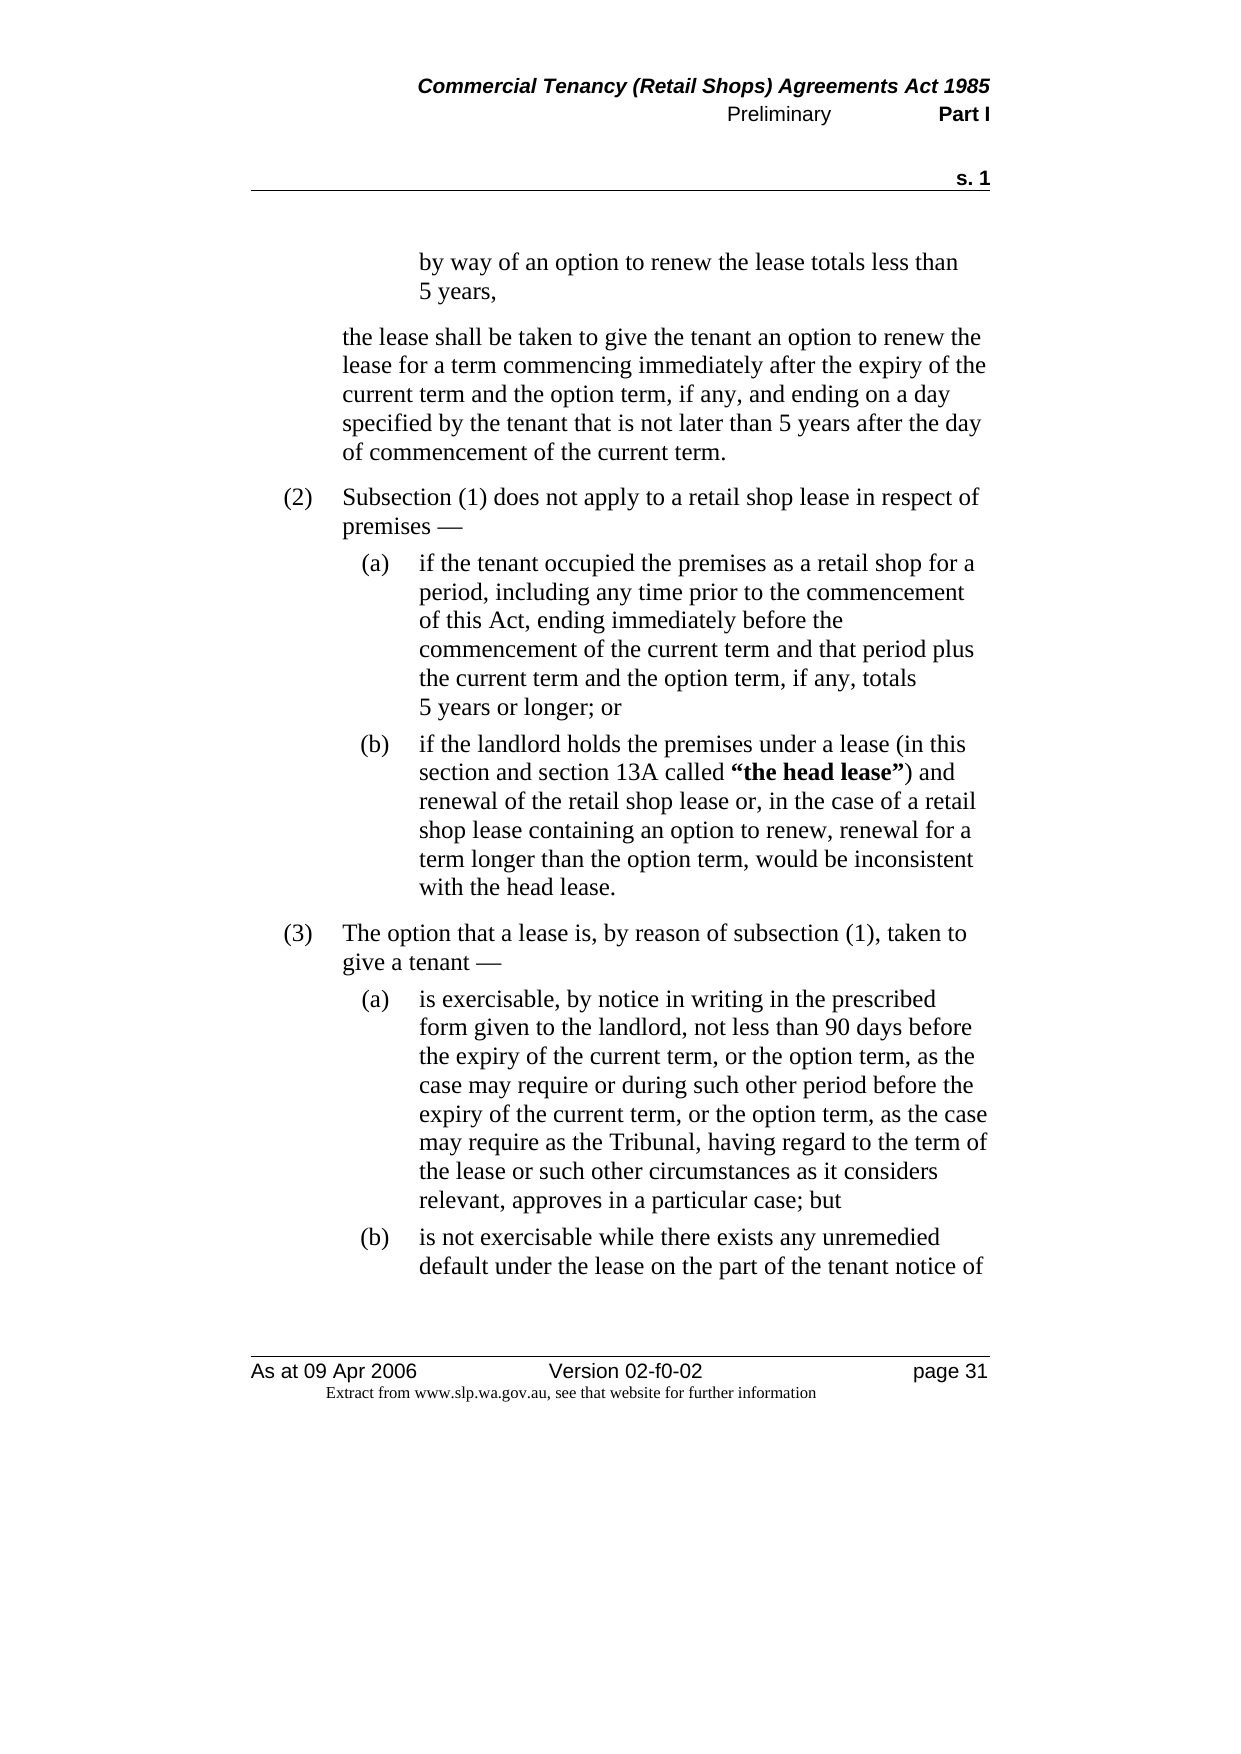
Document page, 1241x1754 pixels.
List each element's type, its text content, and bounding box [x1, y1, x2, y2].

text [251, 247, 990, 305]
text (2) Subsection (1) does not apply to a retail shop lease in respect of premises — [251, 482, 990, 539]
text the lease shall be taken to give the tenant an option to renew the lease for a term commencing immediately after the expiry of the current term and the option term, if any, and ending on a day specified by the tenant that is not later than 5 years after the day of commencement of the current term. [251, 322, 990, 465]
text (3) The option that a lease is, by reason of subsection (1), taken to give a tenant — [251, 918, 990, 975]
text (a) if the tenant occupied the premises as a retail shop for a period, including any time prior to the commencement of this Act, ending immediately before the commencement of the current term and that period plus the current term and the option term, if any, totals 5 years or longer; or [251, 548, 990, 720]
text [251, 1222, 990, 1279]
text (a) is exercisable, by notice in writing in the prescribed form given to the landlord, not less than 90 days before the expiry of the current term, or the option term, as the case may require or during such other period before the expiry of the current term, or the option term, as the case may require as the Tribunal, having regard to the term of the lease or such other circumstances as it considers relevant, approves in a particular case; but [251, 984, 990, 1214]
text (b) if the landlord holds the premises under a lease (in this section and section 13A called “the head lease”) and renewal of the retail shop lease or, in the case of a retail shop lease containing an option to renew, renewal for a term longer than the option term, would be inconsistent with the head lease. [251, 729, 990, 901]
